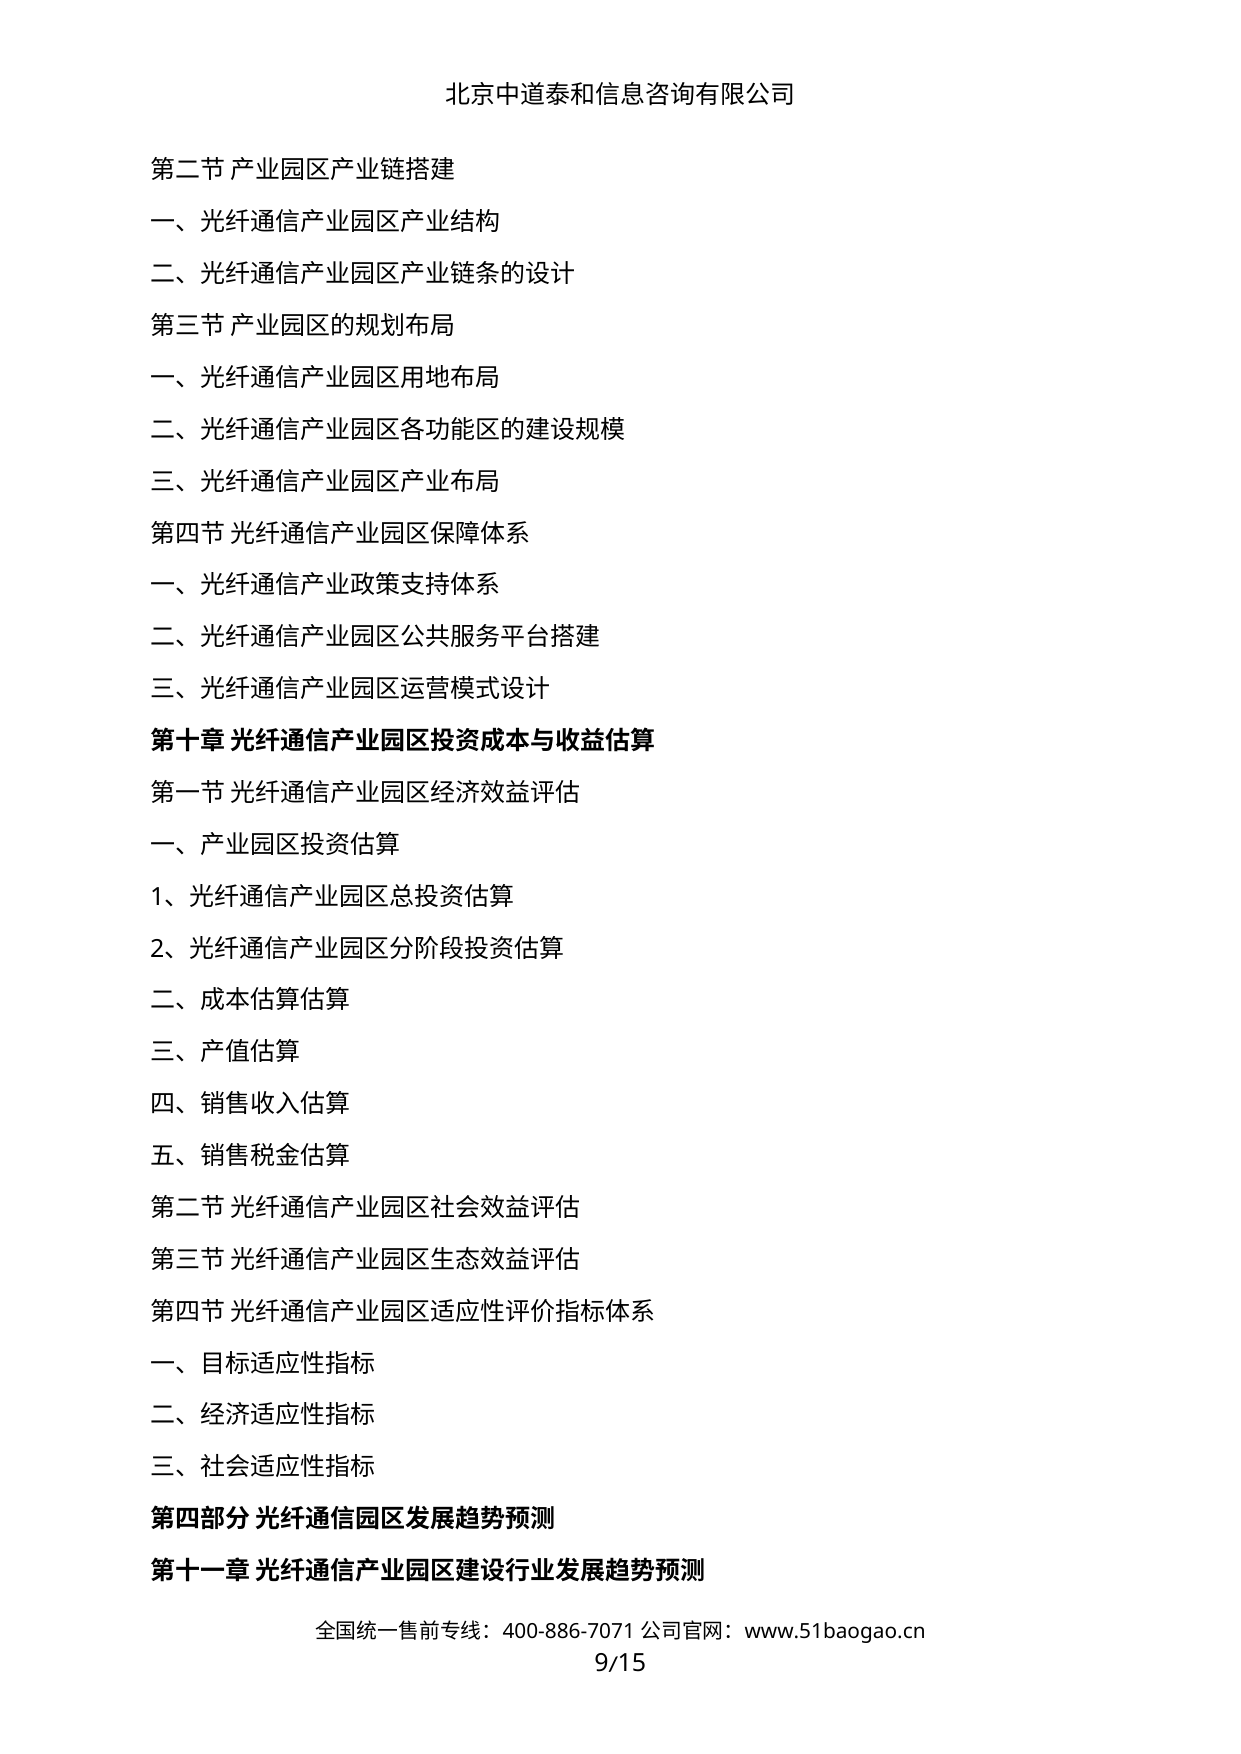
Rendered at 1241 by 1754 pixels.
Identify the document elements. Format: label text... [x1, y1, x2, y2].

text 三、社会适应性指标 [150, 1447, 1090, 1483]
text 1、光纤通信产业园区总投资估算 [150, 876, 1090, 912]
text 第四节 光纤通信产业园区保障体系 [150, 513, 1090, 549]
text 第三节 产业园区的规划布局 [150, 306, 1090, 342]
text 一、光纤通信产业园区用地布局 [150, 357, 1090, 394]
text 第二节 产业园区产业链搭建 [150, 150, 1090, 186]
text 第三节 光纤通信产业园区生态效益评估 [150, 1239, 1090, 1276]
text 第二节 光纤通信产业园区社会效益评估 [150, 1187, 1090, 1224]
text 三、光纤通信产业园区产业布局 [150, 461, 1090, 497]
text 三、光纤通信产业园区运营模式设计 [150, 669, 1090, 705]
text 一、产业园区投资估算 [150, 824, 1090, 861]
text 二、经济适应性指标 [150, 1395, 1090, 1431]
text 二、光纤通信产业园区各功能区的建设规模 [150, 409, 1090, 446]
text 2、光纤通信产业园区分阶段投资估算 [150, 928, 1090, 964]
text 第四部分 光纤通信园区发展趋势预测 [150, 1499, 1090, 1535]
text 二、成本估算估算 [150, 980, 1090, 1016]
text 一、光纤通信产业政策支持体系 [150, 565, 1090, 601]
text 第十章 光纤通信产业园区投资成本与收益估算 [150, 721, 1090, 757]
text 第十一章 光纤通信产业园区建设行业发展趋势预测 [150, 1551, 1090, 1587]
text 三、产值估算 [150, 1032, 1090, 1068]
text 第一节 光纤通信产业园区经济效益评估 [150, 772, 1090, 809]
text 二、光纤通信产业园区产业链条的设计 [150, 254, 1090, 290]
text 一、目标适应性指标 [150, 1343, 1090, 1379]
text 五、销售税金估算 [150, 1136, 1090, 1172]
text 二、光纤通信产业园区公共服务平台搭建 [150, 617, 1090, 653]
text 一、光纤通信产业园区产业结构 [150, 202, 1090, 238]
text 第四节 光纤通信产业园区适应性评价指标体系 [150, 1291, 1090, 1327]
text 四、销售收入估算 [150, 1084, 1090, 1120]
